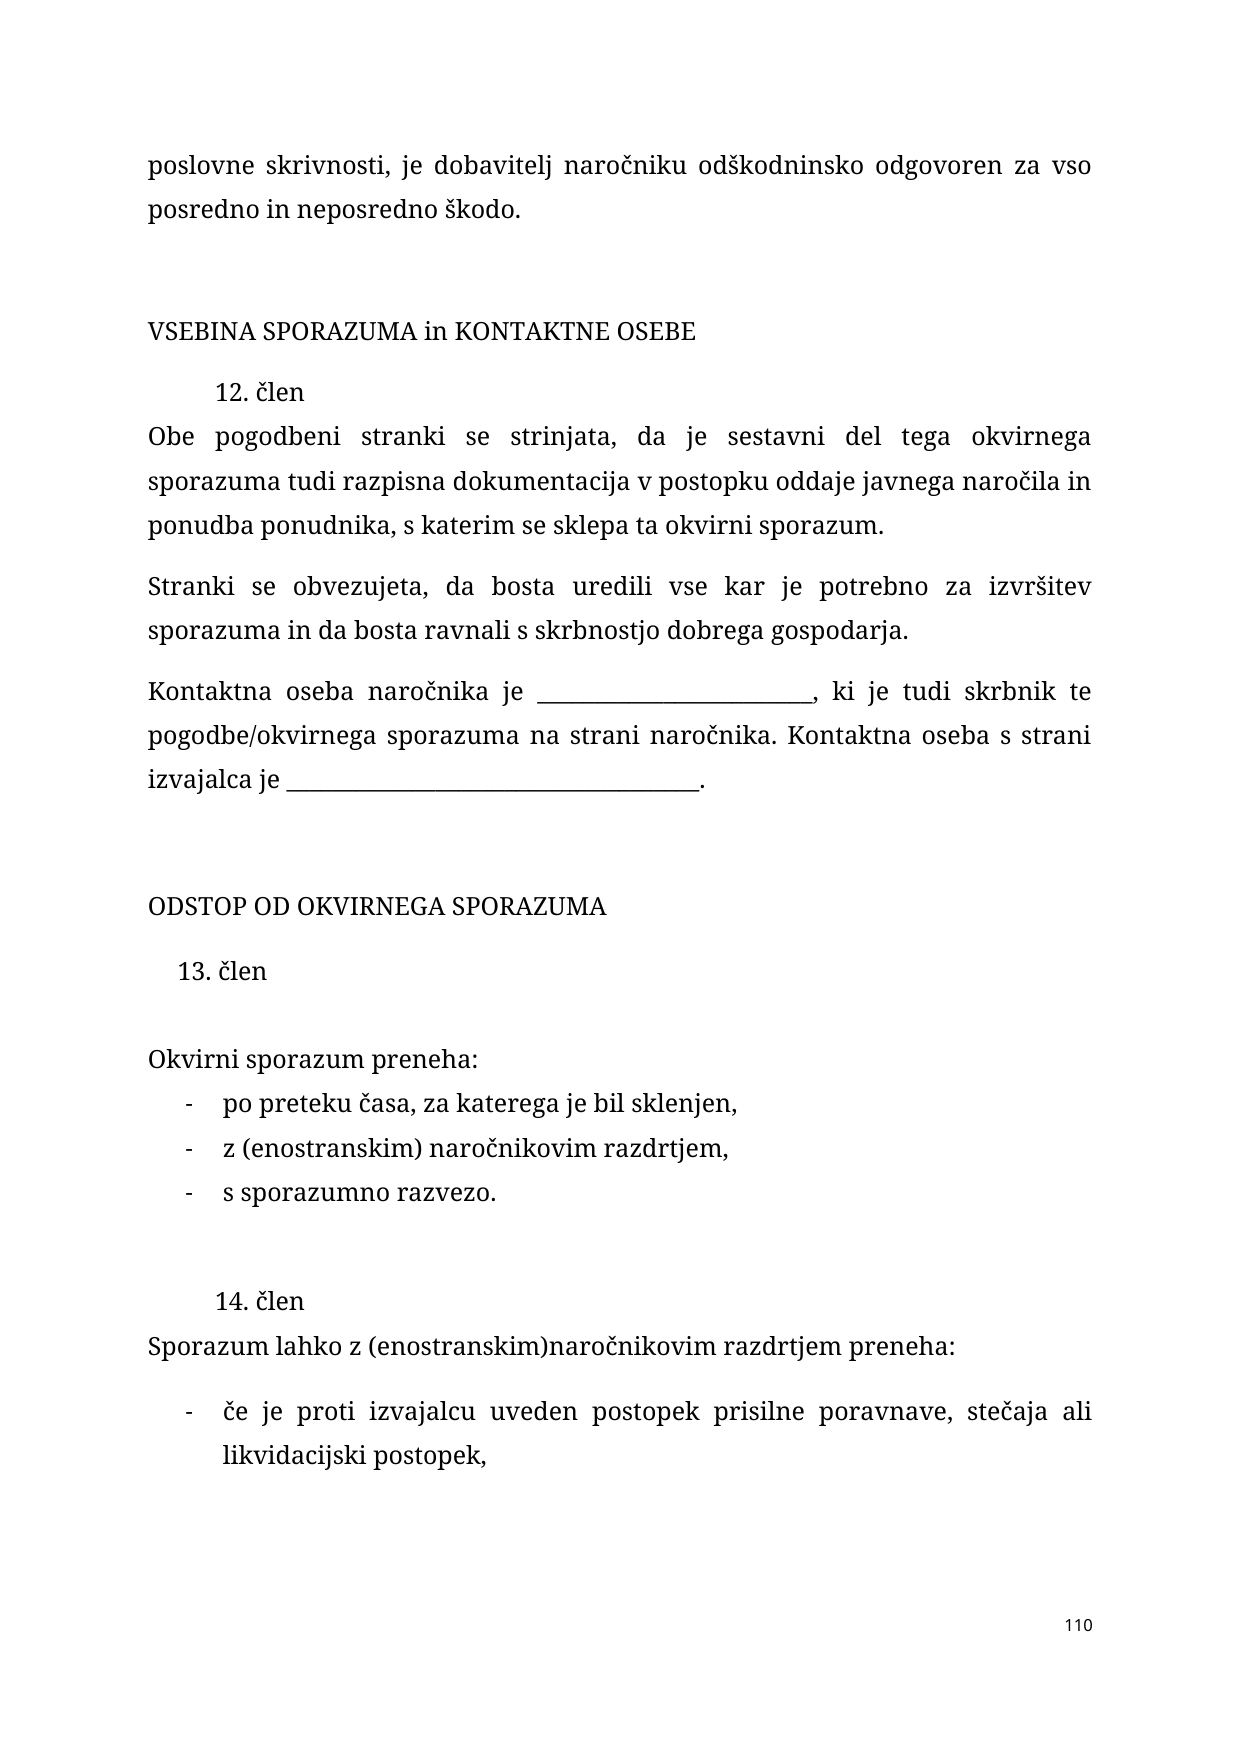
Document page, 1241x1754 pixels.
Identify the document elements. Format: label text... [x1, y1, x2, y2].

text ODSTOP OD OKVIRNEGA SPORAZUMA [148, 888, 1093, 922]
list po preteku časa, za katerega je bil sklenjen, [185, 1086, 1093, 1120]
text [148, 148, 1093, 226]
list s sporazumno razvezo. [185, 1175, 1093, 1209]
text Sporazum lahko z (enostranskim)naročnikovim razdrtjem preneha: [148, 1328, 1093, 1362]
text Obe pogodbeni stranki se strinjata, da je sestavni del tega okvirnega sporazuma tudi razpisna dokumentacija v postopku oddaje javnega naročila in ponudba ponudnika, s katerim se sklepa ta okvirni sporazum. [148, 419, 1093, 542]
text Okvirni sporazum preneha: [148, 1042, 1093, 1076]
text 14. člen [215, 1284, 1093, 1318]
text 13. člen [177, 953, 1093, 987]
list če je proti izvajalcu uveden postopek prisilne poravnave, stečaja ali likvidacijski postopek, [185, 1393, 1093, 1472]
text VSEBINA SPORAZUMA in KONTAKTNE OSEBE [148, 314, 1093, 348]
list z (enostranskim) naročnikovim razdrtjem, [185, 1130, 1093, 1164]
text 12. člen [215, 375, 1093, 409]
text Kontaktna oseba naročnika je ________________________, ki je tudi skrbnik te pogodbe/okvirnega sporazuma na strani naročnika. Kontaktna oseba s strani izvajalca je ____________________________________. [148, 674, 1093, 796]
text Stranki se obvezujeta, da bosta uredili vse kar je potrebno za izvršitev sporazuma in da bosta ravnali s skrbnostjo dobrega gospodarja. [148, 568, 1093, 647]
